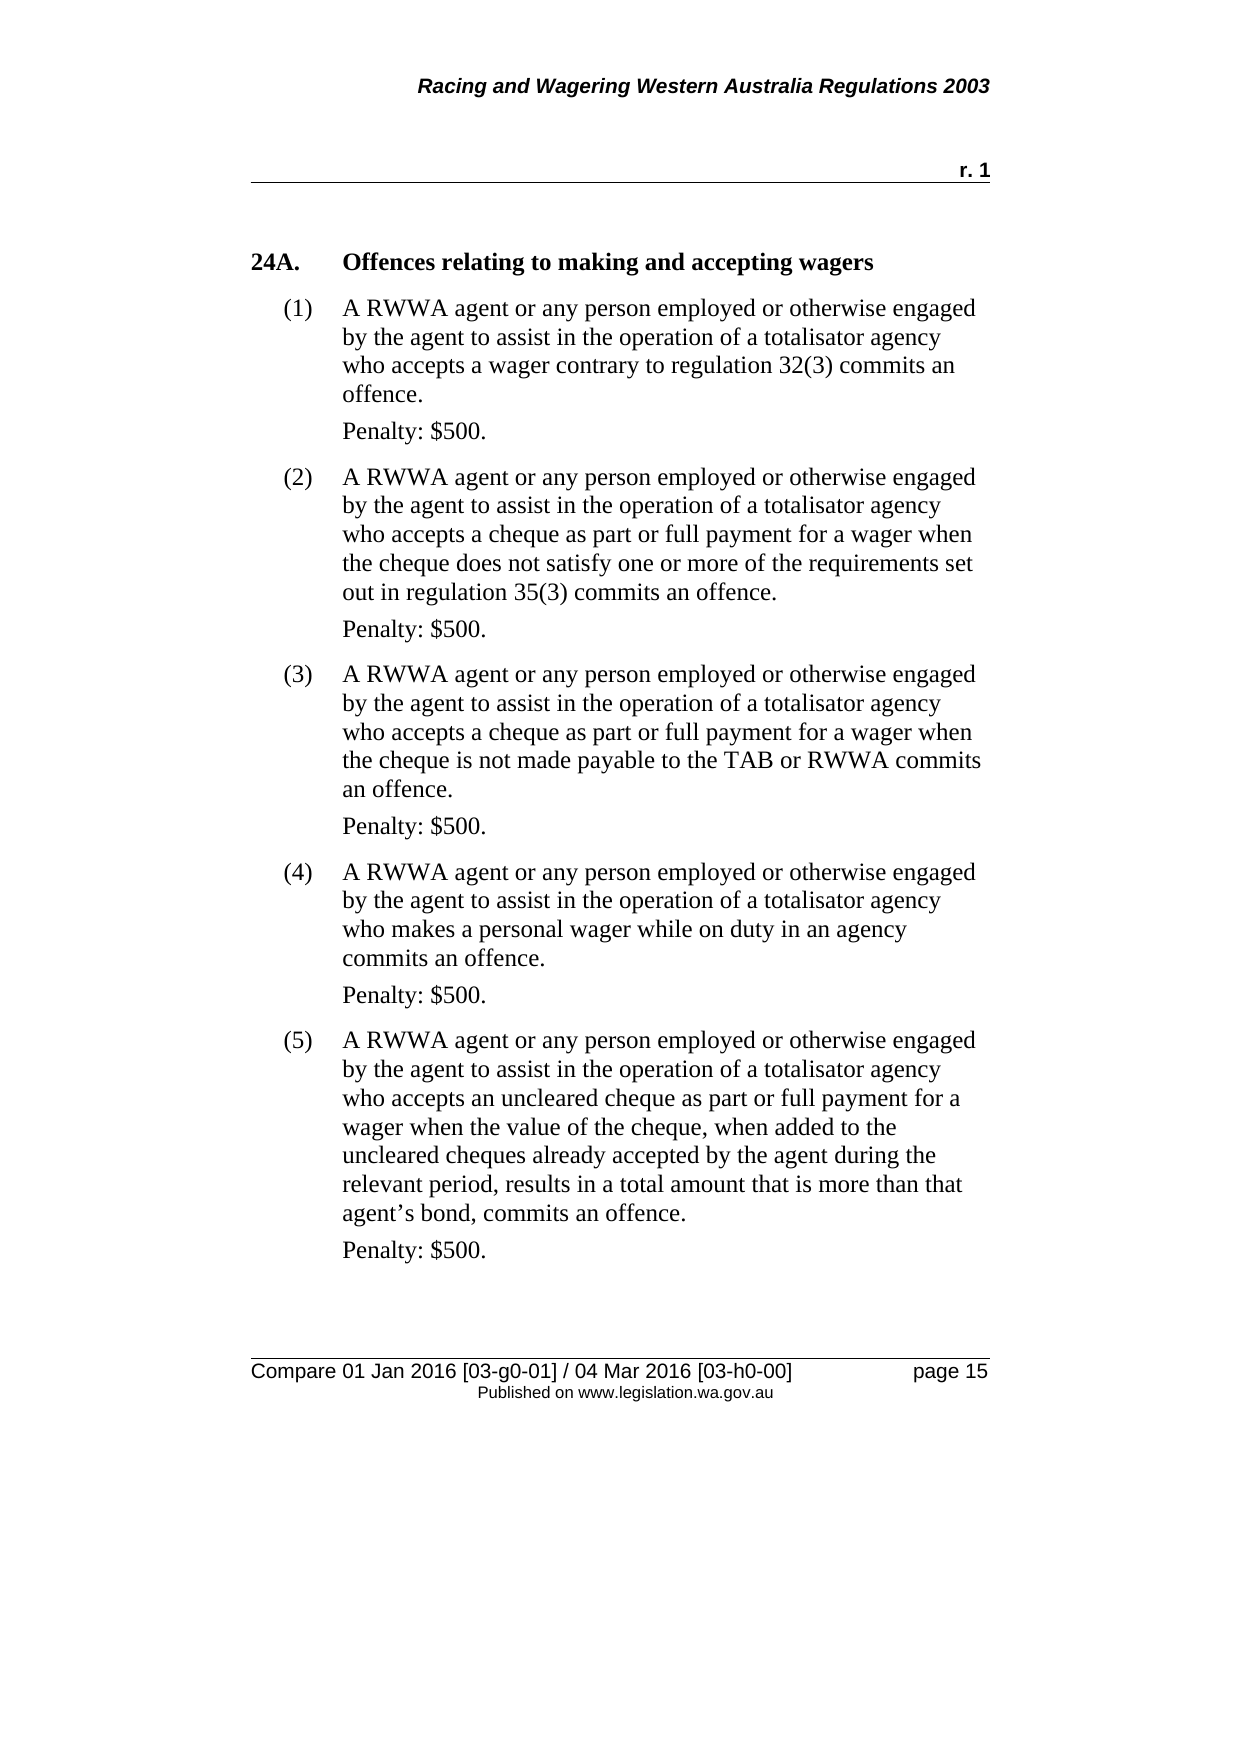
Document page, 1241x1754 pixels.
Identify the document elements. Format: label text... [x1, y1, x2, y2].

text Penalty: $500. [251, 1235, 990, 1264]
text (5) A RWWA agent or any person employed or otherwise engaged by the agent to assist in the operation of a totalisator agency who accepts an uncleared cheque as part or full payment for a wager when the value of the cheque, when added to the uncleared cheques already accepted by the agent during the relevant period, results in a total amount that is more than that agent’s bond, commits an offence. [251, 1025, 990, 1227]
text (1) A RWWA agent or any person employed or otherwise engaged by the agent to assist in the operation of a totalisator agency who accepts a wager contrary to regulation 32(3) commits an offence. [251, 293, 990, 408]
text (3) A RWWA agent or any person employed or otherwise engaged by the agent to assist in the operation of a totalisator agency who accepts a cheque as part or full payment for a wager when the cheque is not made payable to the TAB or RWWA commits an offence. [251, 659, 990, 803]
text Penalty: $500. [251, 811, 990, 840]
text Penalty: $500. [251, 980, 990, 1009]
text Penalty: $500. [251, 614, 990, 642]
text Penalty: $500. [251, 416, 990, 445]
text (2) A RWWA agent or any person employed or otherwise engaged by the agent to assist in the operation of a totalisator agency who accepts a cheque as part or full payment for a wager when the cheque does not satisfy one or more of the requirements set out in regulation 35(3) commits an offence. [251, 462, 990, 605]
text (4) A RWWA agent or any person employed or otherwise engaged by the agent to assist in the operation of a totalisator agency who makes a personal wager while on duty in an agency commits an offence. [251, 857, 990, 972]
subtitle 24A. Offences relating to making and accepting wagers [251, 247, 990, 276]
